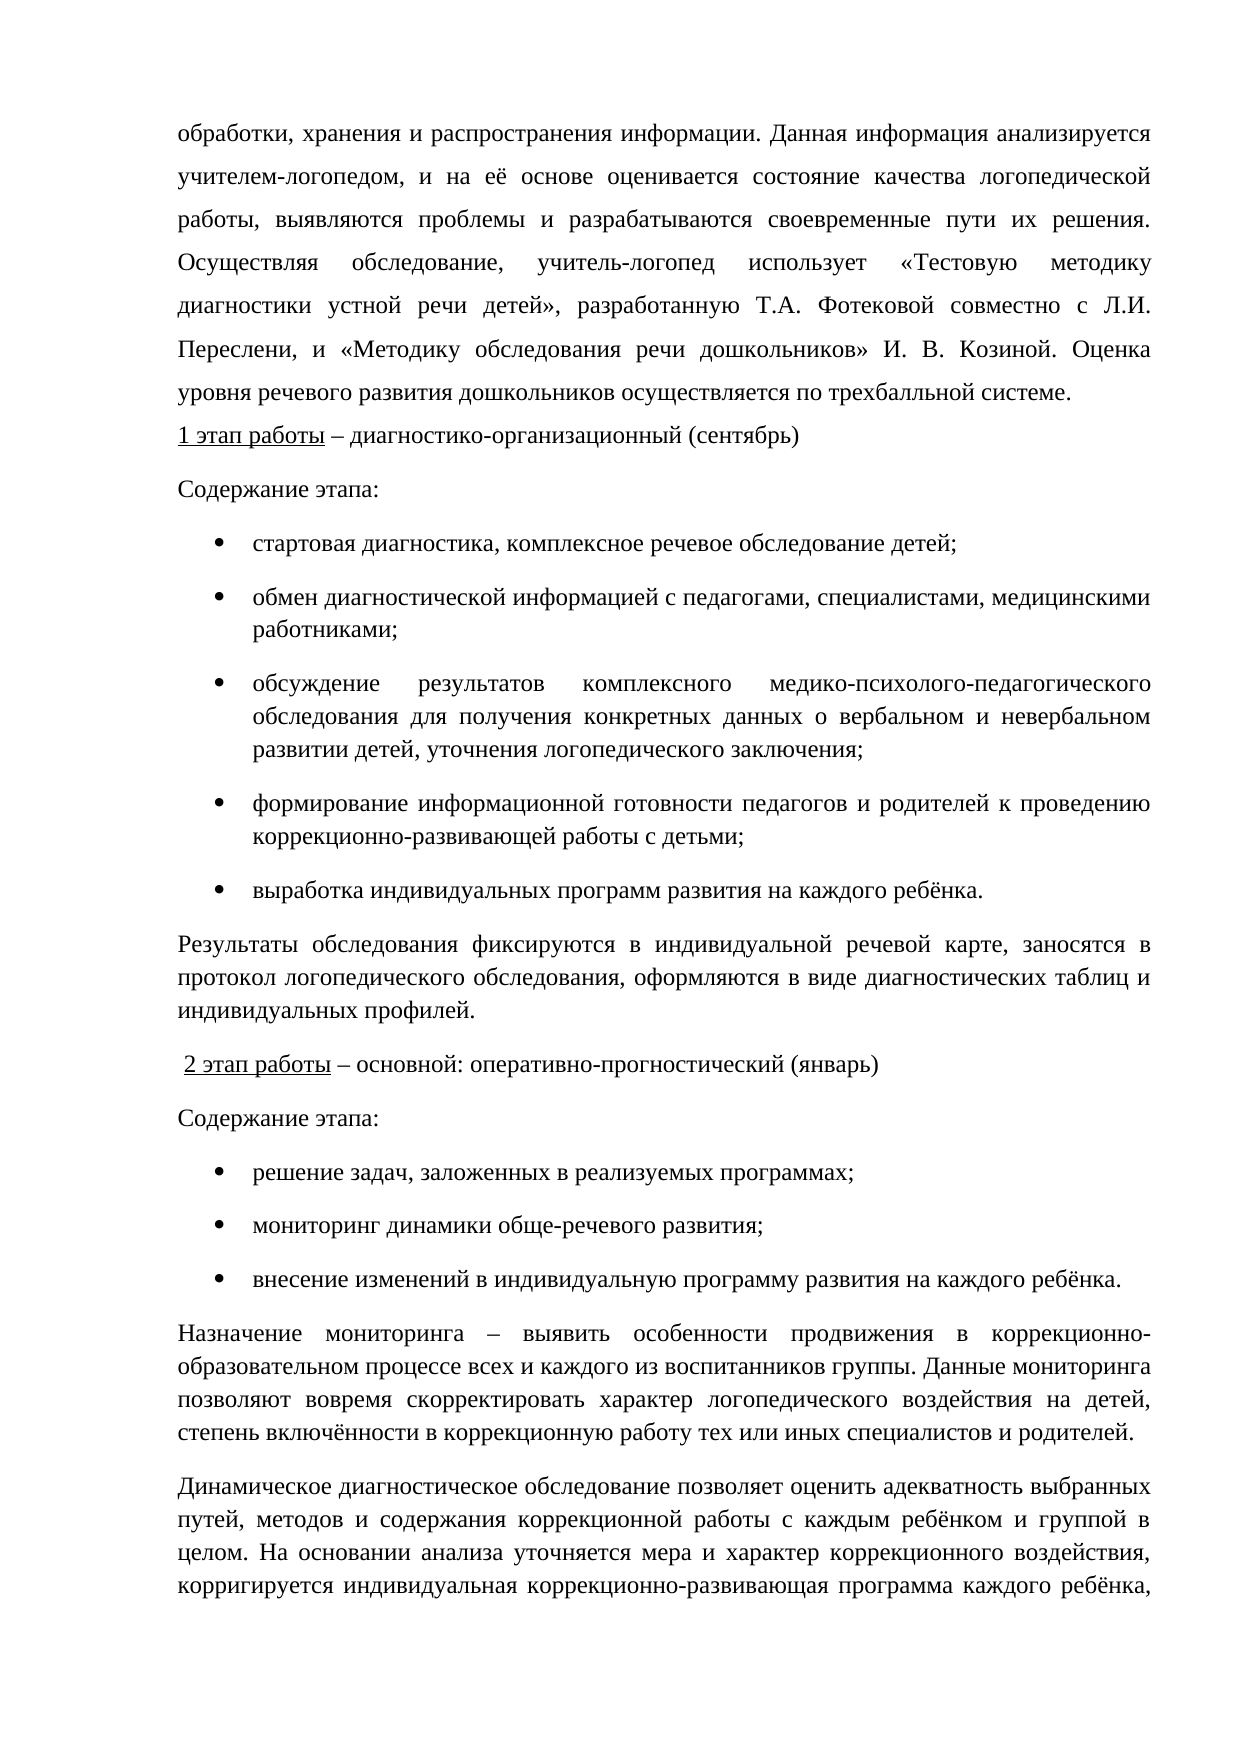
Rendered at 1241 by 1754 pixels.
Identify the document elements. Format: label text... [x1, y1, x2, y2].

list решение задач, заложенных в реализуемых программах; [215, 1157, 1152, 1185]
text Содержание этапа: [177, 474, 1152, 503]
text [177, 118, 1152, 406]
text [177, 1471, 1152, 1599]
text Содержание этапа: [177, 1103, 1152, 1132]
text 1 этап работы – диагностико-организационный (сентябрь) [177, 420, 1152, 449]
text Результаты обследования фиксируются в индивидуальной речевой карте, заносятся в протокол логопедического обследования, оформляются в виде диагностических таблиц и индивидуальных профилей. [177, 929, 1152, 1024]
list формирование информационной готовности педагогов и родителей к проведению коррекционно-развивающей работы с детьми; [215, 788, 1152, 850]
text 2 этап работы – основной: оперативно-прогностический (январь) [177, 1049, 1152, 1078]
text Назначение мониторинга – выявить особенности продвижения в коррекционно-образовательном процессе всех и каждого из воспитанников группы. Данные мониторинга позволяют вовремя скорректировать характер логопедического воздействия на детей, степень включённости в коррекционную работу тех или иных специалистов и родителей. [177, 1318, 1152, 1446]
list обмен диагностической информацией с педагогами, специалистами, медицинскими работниками; [215, 582, 1152, 643]
list выработка индивидуальных программ развития на каждого ребёнка. [215, 875, 1152, 904]
list мониторинг динамики обще-речевого развития; [215, 1211, 1152, 1239]
list обсуждение результатов комплексного медико-психолого-педагогического обследования для получения конкретных данных о вербальном и невербальном развитии детей, уточнения логопедического заключения; [215, 668, 1152, 763]
list стартовая диагностика, комплексное речевое обследование детей; [215, 528, 1152, 556]
list внесение изменений в индивидуальную программу развития на каждого ребёнка. [215, 1264, 1152, 1293]
